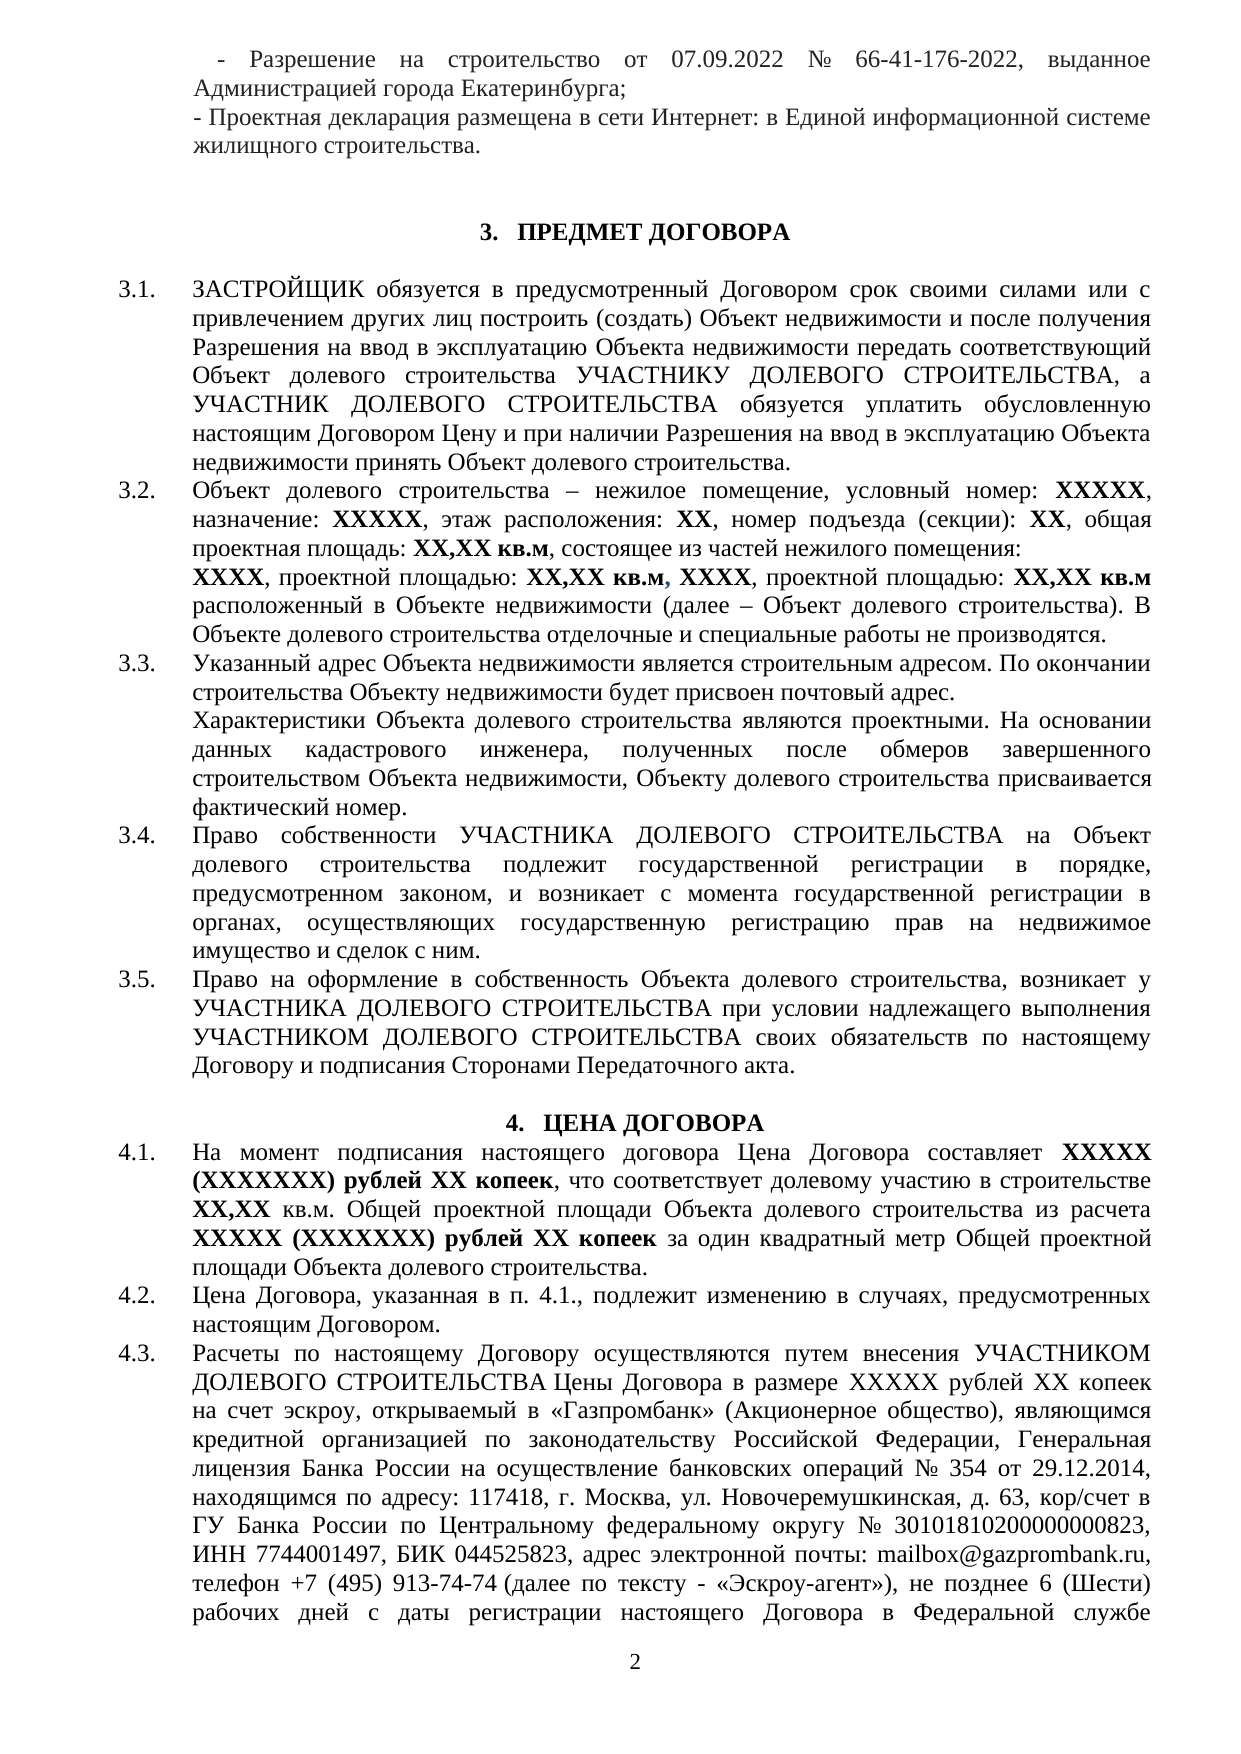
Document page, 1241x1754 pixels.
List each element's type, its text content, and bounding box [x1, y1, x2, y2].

list Цена Договора, указанная в п. 4.1., подлежит изменению в случаях, предусмотренных настоящим Договором. [118, 1281, 1152, 1338]
list ЗАСТРОЙЩИК обязуется в предусмотренный Договором срок своими силами или с привлечением других лиц построить (создать) Объект недвижимости и после получения Разрешения на ввод в эксплуатацию Объекта недвижимости передать соответствующий Объект долевого строительства УЧАСТНИКУ ДОЛЕВОГО СТРОИТЕЛЬСТВА, а УЧАСТНИК ДОЛЕВОГО СТРОИТЕЛЬСТВА обязуется уплатить обусловленную настоящим Договором Цену и при наличии Разрешения на ввод в эксплуатацию Объекта недвижимости принять Объект долевого строительства. [118, 274, 1152, 476]
text - Разрешение на строительство от 07.09.2022 № 66-41-176-2022, выданное Администрацией города Екатеринбурга; [193, 44, 1152, 102]
text Характеристики Объекта долевого строительства являются проектными. На основании данных кадастрового инженера, полученных после обмеров завершенного строительством Объекта недвижимости, Объекту долевого строительства присваивается фактический номер. [192, 706, 1152, 821]
list Объект долевого строительства – нежилое помещение, условный номер: ХХХХХ, назначение: ХХХХХ, этаж расположения: ХХ, номер подъезда (секции): ХХ, общая проектная площадь: ХХ,ХХ кв.м, состоящее из частей нежилого помещения: [118, 476, 1152, 562]
list ПРЕДМЕТ ДОГОВОРА [118, 217, 1152, 246]
list Право на оформление в собственность Объекта долевого строительства, возникает у УЧАСТНИКА ДОЛЕВОГО СТРОИТЕЛЬСТВА при условии надлежащего выполнения УЧАСТНИКОМ ДОЛЕВОГО СТРОИТЕЛЬСТВА своих обязательств по настоящему Договору и подписания Сторонами Передаточного акта. [118, 964, 1152, 1079]
list Право собственности УЧАСТНИКА ДОЛЕВОГО СТРОИТЕЛЬСТВА на Объект долевого строительства подлежит государственной регистрации в порядке, предусмотренном законом, и возникает с момента государственной регистрации в органах, осуществляющих государственную регистрацию прав на недвижимое имущество и сделок с ним. [118, 821, 1152, 964]
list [118, 1338, 1152, 1626]
text ХХХХ, проектной площадью: ХХ,ХХ кв.м, ХХХХ, проектной площадью: ХХ,ХХ кв.м расположенный в Объекте недвижимости (далее – Объект долевого строительства). В Объекте долевого строительства отделочные и специальные работы не производятся. [192, 562, 1152, 648]
list ЦЕНА ДОГОВОРА [118, 1108, 1152, 1137]
list Указанный адрес Объекта недвижимости является строительным адресом. По окончании строительства Объекту недвижимости будет присвоен почтовый адрес. [118, 648, 1152, 706]
list На момент подписания настоящего договора Цена Договора составляет ХХХХХ (ХХХХХХХ) рублей ХХ копеек, что соответствует долевому участию в строительстве ХХ,ХХ кв.м. Общей проектной площади Объекта долевого строительства из расчета ХХХХХ (ХХХХХХХ) рублей ХХ копеек за один квадратный метр Общей проектной площади Объекта долевого строительства. [118, 1137, 1152, 1281]
text - Проектная декларация размещена в сети Интернет: в Единой информационной системе жилищного строительства. [193, 102, 1152, 159]
